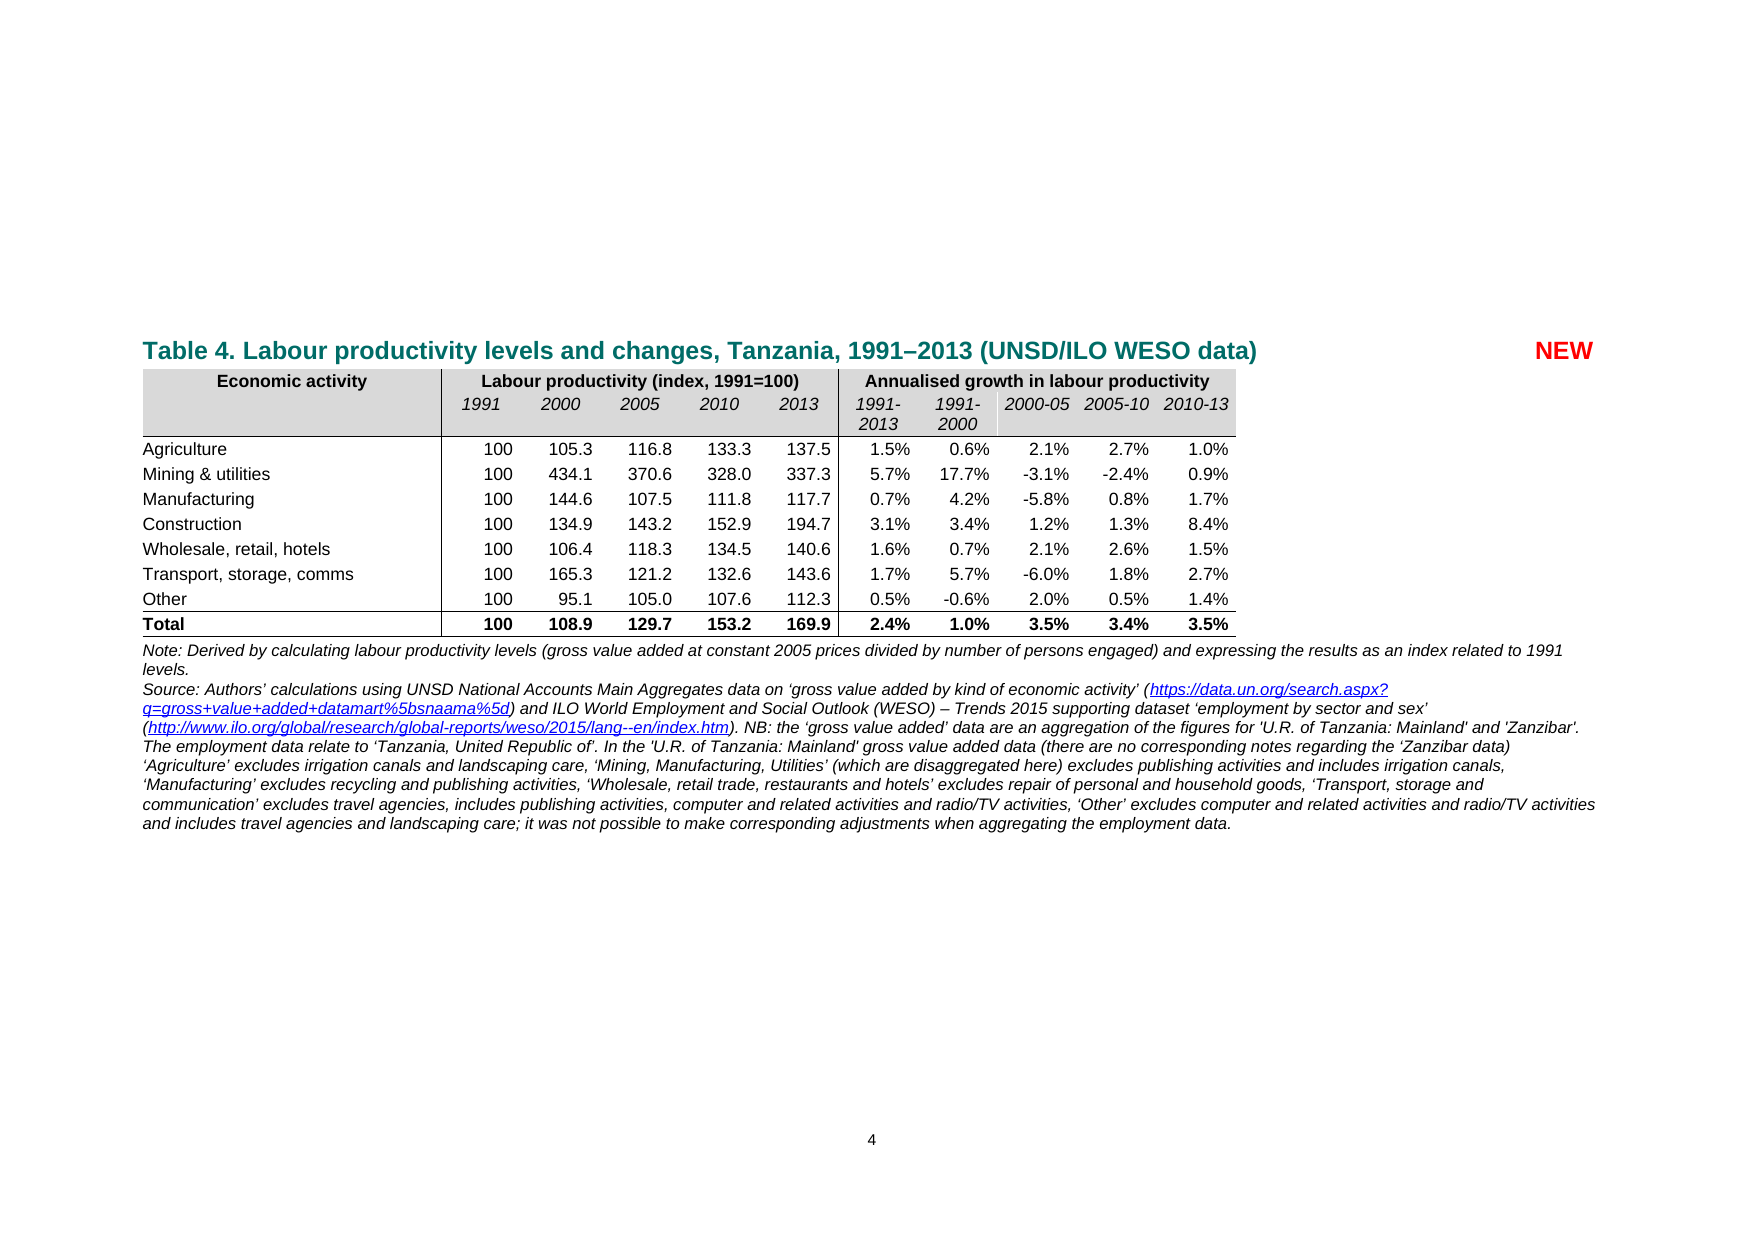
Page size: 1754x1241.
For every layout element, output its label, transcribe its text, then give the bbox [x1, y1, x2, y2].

table_cell 144.6 [521, 486, 600, 511]
table_cell 0.8% [1077, 486, 1157, 511]
table_cell 2013 [759, 392, 838, 436]
table_cell 2005-10 [1077, 392, 1157, 436]
table_cell 5.7% [839, 461, 918, 486]
table_cell 134.9 [521, 511, 600, 536]
table_cell Construction [143, 511, 441, 536]
table_cell 129.7 [600, 612, 680, 636]
table_cell 100 [442, 612, 521, 636]
table_cell 0.5% [839, 586, 918, 611]
table_cell 3.5% [998, 612, 1077, 636]
table_cell 100 [442, 461, 521, 486]
table_cell 3.5% [1157, 612, 1236, 636]
table_cell 100 [442, 536, 521, 561]
table_cell 3.1% [839, 511, 918, 536]
table_cell 3.4% [918, 511, 997, 536]
table_header Economic activity [143, 369, 441, 392]
table_cell Agriculture [143, 437, 441, 461]
table_cell 1.2% [998, 511, 1077, 536]
table_cell 0.7% [839, 486, 918, 511]
table_cell 106.4 [521, 536, 600, 561]
table_cell 143.2 [600, 511, 680, 536]
table_cell 107.6 [680, 586, 759, 611]
table_cell 165.3 [521, 561, 600, 586]
table_cell 2.4% [839, 612, 918, 636]
table_cell 1.6% [839, 536, 918, 561]
table_cell 108.9 [521, 612, 600, 636]
table_cell Manufacturing [143, 486, 441, 511]
table_cell 0.9% [1157, 461, 1236, 486]
table_cell 8.4% [1157, 511, 1236, 536]
table_cell 143.6 [759, 561, 838, 586]
table_cell 1.7% [839, 561, 918, 586]
table_cell 0.6% [918, 437, 997, 461]
table_cell 337.3 [759, 461, 838, 486]
table_cell 0.7% [918, 536, 997, 561]
table_cell 1.5% [1157, 536, 1236, 561]
table_cell -5.8% [998, 486, 1077, 511]
table_cell 100 [442, 437, 521, 461]
table_cell -0.6% [918, 586, 997, 611]
table_cell 134.5 [680, 536, 759, 561]
table_cell -6.0% [998, 561, 1077, 586]
table_cell 2.7% [1157, 561, 1236, 586]
table_cell 1.5% [839, 437, 918, 461]
table_cell 1.0% [1157, 437, 1236, 461]
table_cell 2000 [521, 392, 600, 436]
table_cell 133.3 [680, 437, 759, 461]
table_header Labour productivity (index, 1991=100) [442, 369, 838, 392]
table_cell Transport, storage, comms [143, 561, 441, 586]
table_cell 105.0 [600, 586, 680, 611]
table_cell 111.8 [680, 486, 759, 511]
table_cell 2.0% [998, 586, 1077, 611]
table_cell 2.7% [1077, 437, 1157, 461]
table_cell 2010-13 [1157, 392, 1236, 436]
table_cell 132.6 [680, 561, 759, 586]
table_cell Other [143, 586, 441, 611]
table_cell 0.5% [1077, 586, 1157, 611]
table_cell 1.8% [1077, 561, 1157, 586]
table_cell 2.1% [998, 437, 1077, 461]
table_cell 1991 [442, 392, 521, 436]
table_cell -3.1% [998, 461, 1077, 486]
table_cell Wholesale, retail, hotels [143, 536, 441, 561]
table_cell 3.4% [1077, 612, 1157, 636]
table_cell 117.7 [759, 486, 838, 511]
table_cell 1.4% [1157, 586, 1236, 611]
table_cell 17.7% [918, 461, 997, 486]
table_cell 116.8 [600, 437, 680, 461]
table_cell 2000-05 [998, 392, 1077, 436]
table_cell 328.0 [680, 461, 759, 486]
table_cell 137.5 [759, 437, 838, 461]
table_cell 4.2% [918, 486, 997, 511]
table_cell [143, 392, 441, 436]
table_cell 1.7% [1157, 486, 1236, 511]
table_cell Mining & utilities [143, 461, 441, 486]
table_cell Total [143, 612, 441, 636]
table_cell 121.2 [600, 561, 680, 586]
table_cell 105.3 [521, 437, 600, 461]
table_cell 434.1 [521, 461, 600, 486]
table_cell 107.5 [600, 486, 680, 511]
table_cell 1991-2013 [839, 392, 918, 436]
table_cell 95.1 [521, 586, 600, 611]
table_cell 112.3 [759, 586, 838, 611]
table_cell 152.9 [680, 511, 759, 536]
table_cell 100 [442, 486, 521, 511]
table_cell 100 [442, 511, 521, 536]
table_cell 2.1% [998, 536, 1077, 561]
table_cell 2.6% [1077, 536, 1157, 561]
table_cell 1.0% [918, 612, 997, 636]
table_cell 194.7 [759, 511, 838, 536]
table_cell 1.3% [1077, 511, 1157, 536]
table_cell 2005 [600, 392, 680, 436]
subtitle Labour productivity levels and changes, Tanzania, 1991–2013 (UNSD/ILO WESO data) NEW [142, 336, 1601, 365]
table_cell 100 [442, 561, 521, 586]
table_header Annualised growth in labour productivity [839, 369, 1236, 392]
table_cell 2010 [680, 392, 759, 436]
table_cell 370.6 [600, 461, 680, 486]
table_cell 5.7% [918, 561, 997, 586]
table_cell 118.3 [600, 536, 680, 561]
table_cell 169.9 [759, 612, 838, 636]
table_cell 140.6 [759, 536, 838, 561]
table_cell -2.4% [1077, 461, 1157, 486]
table_cell 153.2 [680, 612, 759, 636]
table_cell 100 [442, 586, 521, 611]
text Note: Derived by calculating labour productivity levels (gross value added at constant 2005 prices divided by number of persons engaged) and expressing the results as an index related to 1991 levels. Source: Authors’ calculations using UNSD National Accounts Main Aggregates data on ‘gross value added by kind of economic activity’ (https://data.un.org/search.aspx?q=gross+value+added+datamart%5bsnaama%5d) and ILO World Employment and Social Outlook (WESO) – Trends 2015 supporting dataset ‘employment by sector and sex’ (http://www.ilo.org/global/research/global-reports/weso/2015/lang--en/index.htm). NB: the ‘gross value added’ data are an aggregation of the figures for 'U.R. of Tanzania: Mainland' and 'Zanzibar'. The employment data relate to ‘Tanzania, United Republic of’. In the 'U.R. of Tanzania: Mainland' gross value added data (there are no corresponding notes regarding the ‘Zanzibar data) ‘Agriculture’ excludes irrigation canals and landscaping care, ‘Mining, Manufacturing, Utilities’ (which are disaggregated here) excludes publishing activities and includes irrigation canals, ‘Manufacturing’ excludes recycling and publishing activities, ‘Wholesale, retail trade, restaurants and hotels’ excludes repair of personal and household goods, ‘Transport, storage and communication’ excludes travel agencies, includes publishing activities, computer and related activities and radio/TV activities, ‘Other’ excludes computer and related activities and radio/TV activities and includes travel agencies and landscaping care; it was not possible to make corresponding adjustments when aggregating the employment data. [142, 641, 1601, 833]
table_cell 1991-2000 [918, 392, 997, 436]
